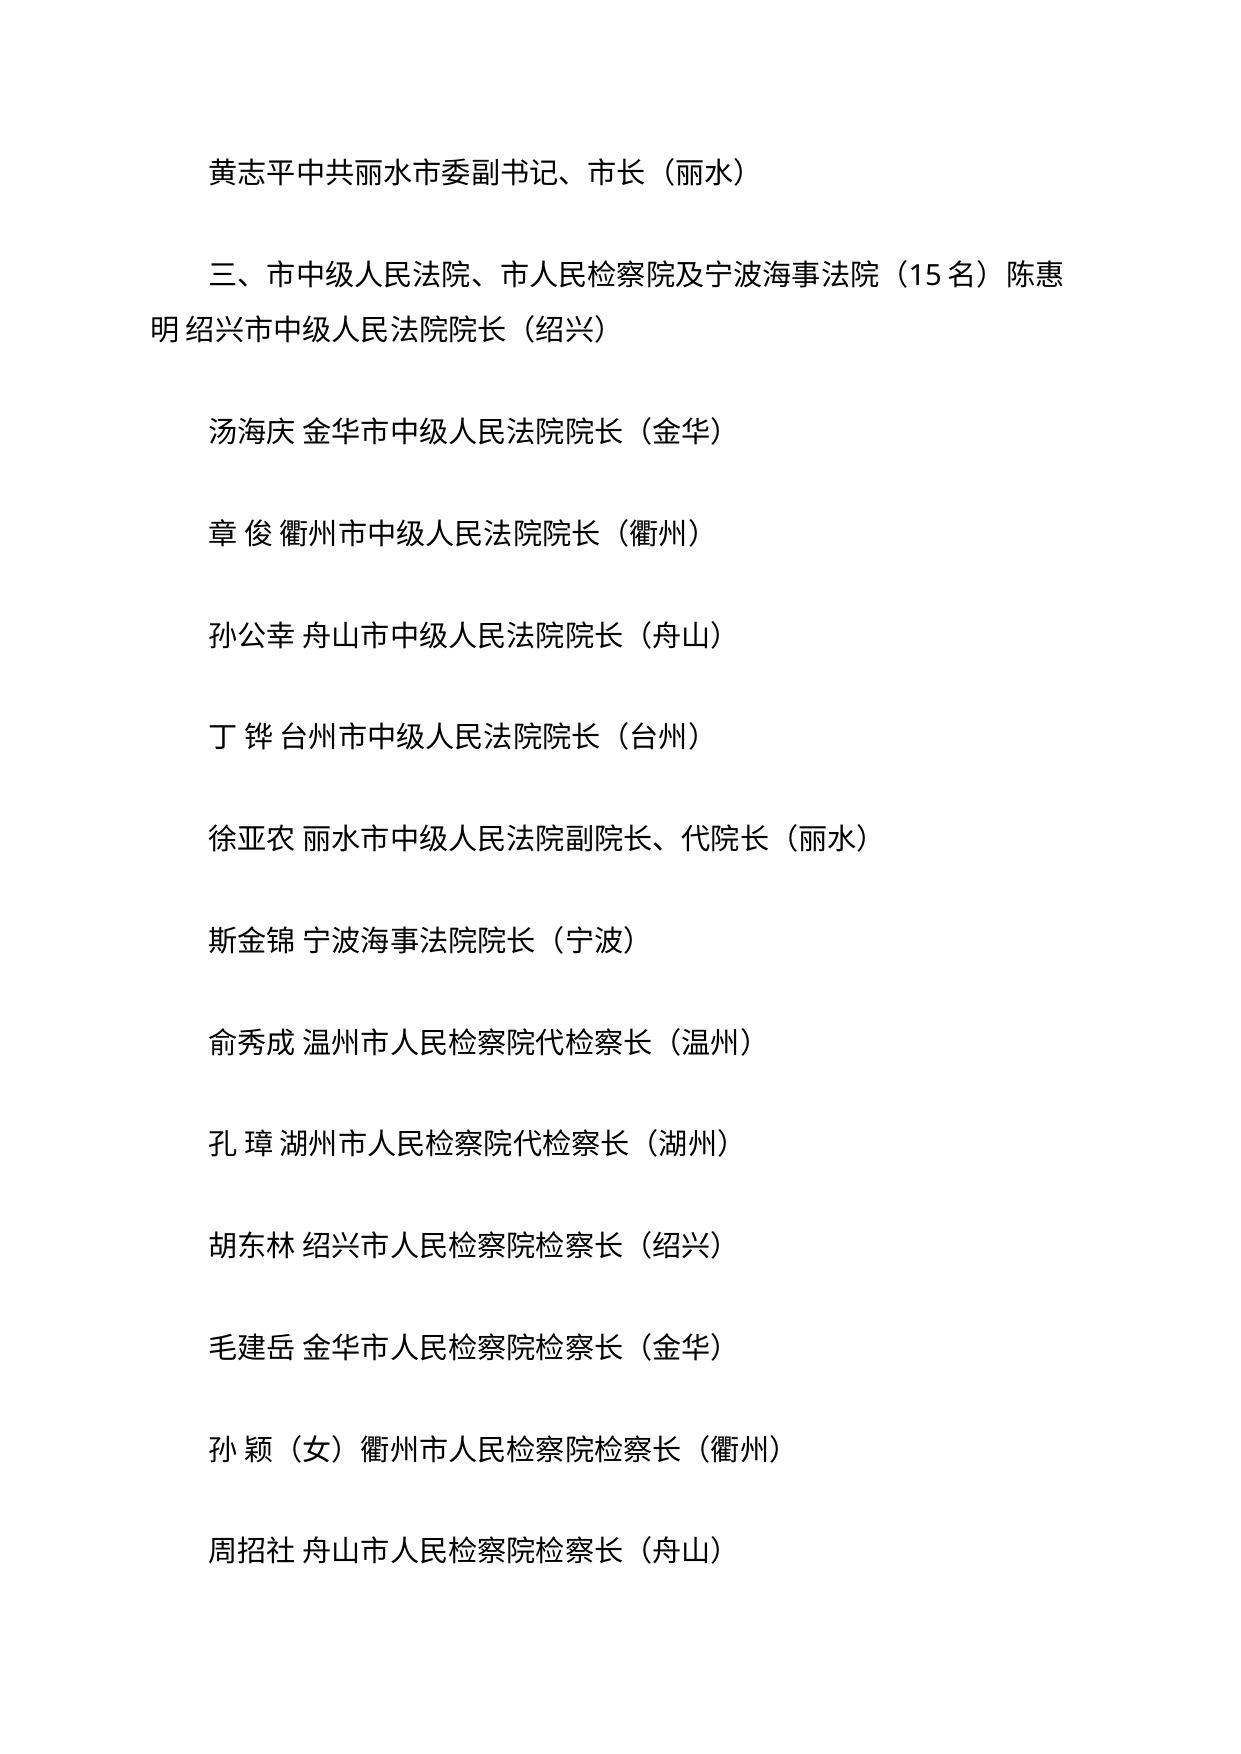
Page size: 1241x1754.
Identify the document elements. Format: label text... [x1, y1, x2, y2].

text 胡东林 绍兴市人民检察院检察长（绍兴） [150, 1223, 1090, 1265]
text 孔 璋 湖州市人民检察院代检察长（湖州） [150, 1121, 1090, 1163]
text 孙公幸 舟山市中级人民法院院长（舟山） [150, 612, 1090, 654]
text 章 俊 衢州市中级人民法院院长（衢州） [150, 510, 1090, 553]
text 丁 铧 台州市中级人民法院院长（台州） [150, 714, 1090, 756]
text 徐亚农 丽水市中级人民法院副院长、代院长（丽水） [150, 816, 1090, 858]
text 孙 颖（女）衢州市人民检察院检察长（衢州） [150, 1426, 1090, 1468]
text 汤海庆 金华市中级人民法院院长（金华） [150, 408, 1090, 451]
text 黄志平中共丽水市委副书记、市长（丽水） [150, 150, 1090, 192]
text 周招社 舟山市人民检察院检察长（舟山） [150, 1528, 1090, 1570]
text 三、市中级人民法院、市人民检察院及宁波海事法院（15名）陈惠明 绍兴市中级人民法院院长（绍兴） [150, 252, 1090, 349]
text 俞秀成 温州市人民检察院代检察长（温州） [150, 1019, 1090, 1061]
text 毛建岳 金华市人民检察院检察长（金华） [150, 1324, 1090, 1367]
text 斯金锦 宁波海事法院院长（宁波） [150, 917, 1090, 960]
